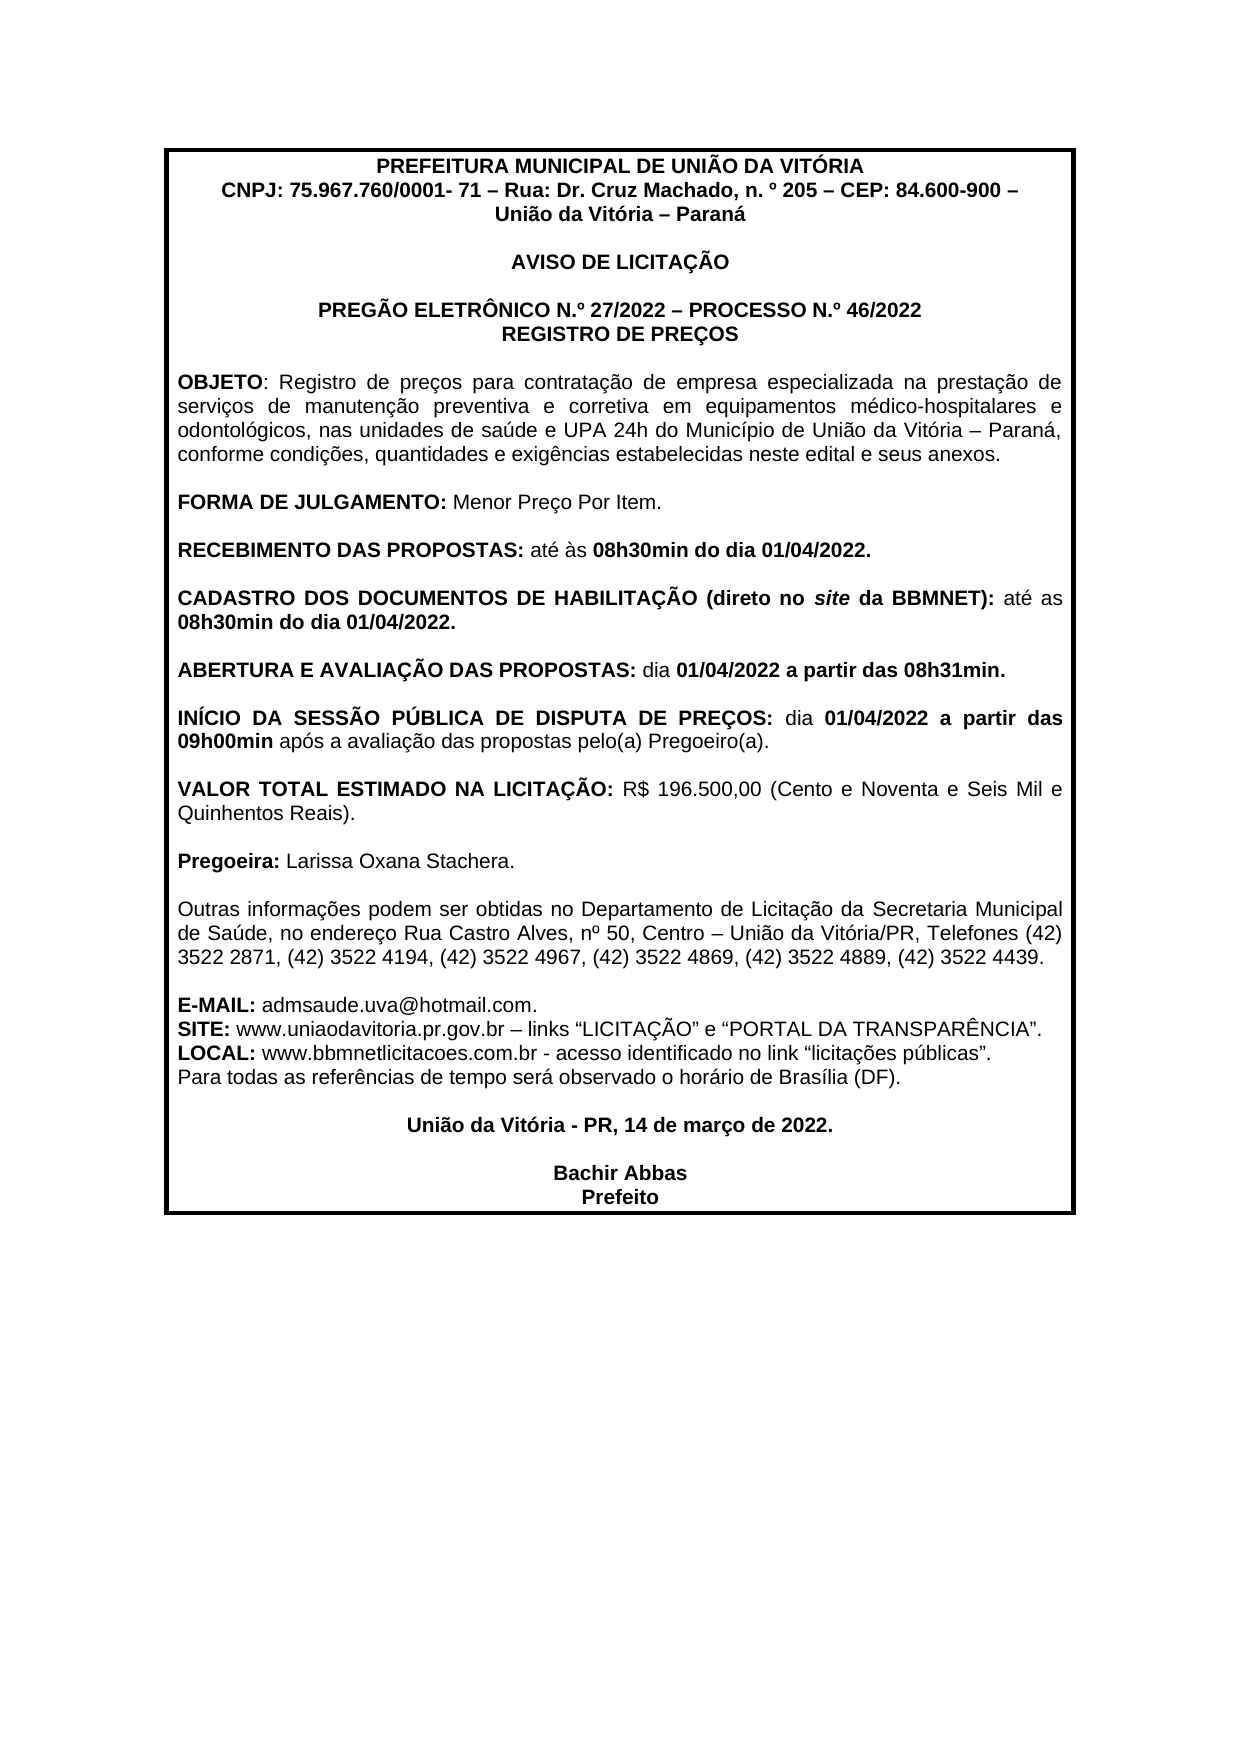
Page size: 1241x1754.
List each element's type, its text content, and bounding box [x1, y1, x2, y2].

subtitle AVISO DE LICITAÇÃO [177, 250, 1063, 274]
text OBJETO: Registro de preços para contratação de empresa especializada na prestação de serviços de manutenção preventiva e corretiva em equipamentos médico-hospitalares e odontológicos, nas unidades de saúde e UPA 24h do Município de União da Vitória – Paraná, conforme condições, quantidades e exigências estabelecidas neste edital e seus anexos. [177, 370, 1063, 466]
text LOCAL: www.bbmnetlicitacoes.com.br - acesso identificado no link “licitações públicas”. [177, 1041, 1063, 1065]
text Para todas as referências de tempo será observado o horário de Brasília (DF). [177, 1065, 1063, 1089]
text E-MAIL: admsaude.uva@hotmail.com. [177, 993, 1063, 1017]
text ABERTURA E AVALIAÇÃO DAS PROPOSTAS: dia 01/04/2022 a partir das 08h31min. [177, 657, 1063, 681]
text União da Vitória – Paraná [177, 202, 1063, 226]
text VALOR TOTAL ESTIMADO NA LICITAÇÃO: R$ 196.500,00 (Cento e Noventa e Seis Mil e Quinhentos Reais). [177, 777, 1063, 825]
text União da Vitória - PR, 14 de março de 2022. [177, 1113, 1063, 1137]
text PREFEITURA MUNICIPAL DE UNIÃO DA VITÓRIA [169, 152, 1071, 178]
text Prefeito [169, 1178, 1071, 1211]
text Bachir Abbas [177, 1161, 1063, 1178]
text CNPJ: 75.967.760/0001- 71 – Rua: Dr. Cruz Machado, n. º 205 – CEP: 84.600-900 – [177, 178, 1063, 202]
text Pregoeira: Larissa Oxana Stachera. [177, 849, 1063, 873]
text PREGÃO ELETRÔNICO N.º 27/2022 – PROCESSO N.º 46/2022 [177, 298, 1063, 322]
text INÍCIO DA SESSÃO PÚBLICA DE DISPUTA DE PREÇOS: dia 01/04/2022 a partir das 09h00min após a avaliação das propostas pelo(a) Pregoeiro(a). [177, 705, 1063, 753]
text RECEBIMENTO DAS PROPOSTAS: até às 08h30min do dia 01/04/2022. [177, 538, 1063, 562]
text CADASTRO DOS DOCUMENTOS DE HABILITAÇÃO (direto no site da BBMNET): até as 08h30min do dia 01/04/2022. [177, 586, 1063, 633]
text Outras informações podem ser obtidas no Departamento de Licitação da Secretaria Municipal de Saúde, no endereço Rua Castro Alves, nº 50, Centro – União da Vitória/PR, Telefones (42) 3522 2871, (42) 3522 4194, (42) 3522 4967, (42) 3522 4869, (42) 3522 4889, (42) 3522 4439. [177, 897, 1063, 969]
text REGISTRO DE PREÇOS [177, 322, 1063, 346]
text FORMA DE JULGAMENTO: Menor Preço Por Item. [177, 490, 1063, 514]
text SITE: www.uniaodavitoria.pr.gov.br – links “LICITAÇÃO” e “PORTAL DA TRANSPARÊNCIA”. [177, 1017, 1063, 1041]
